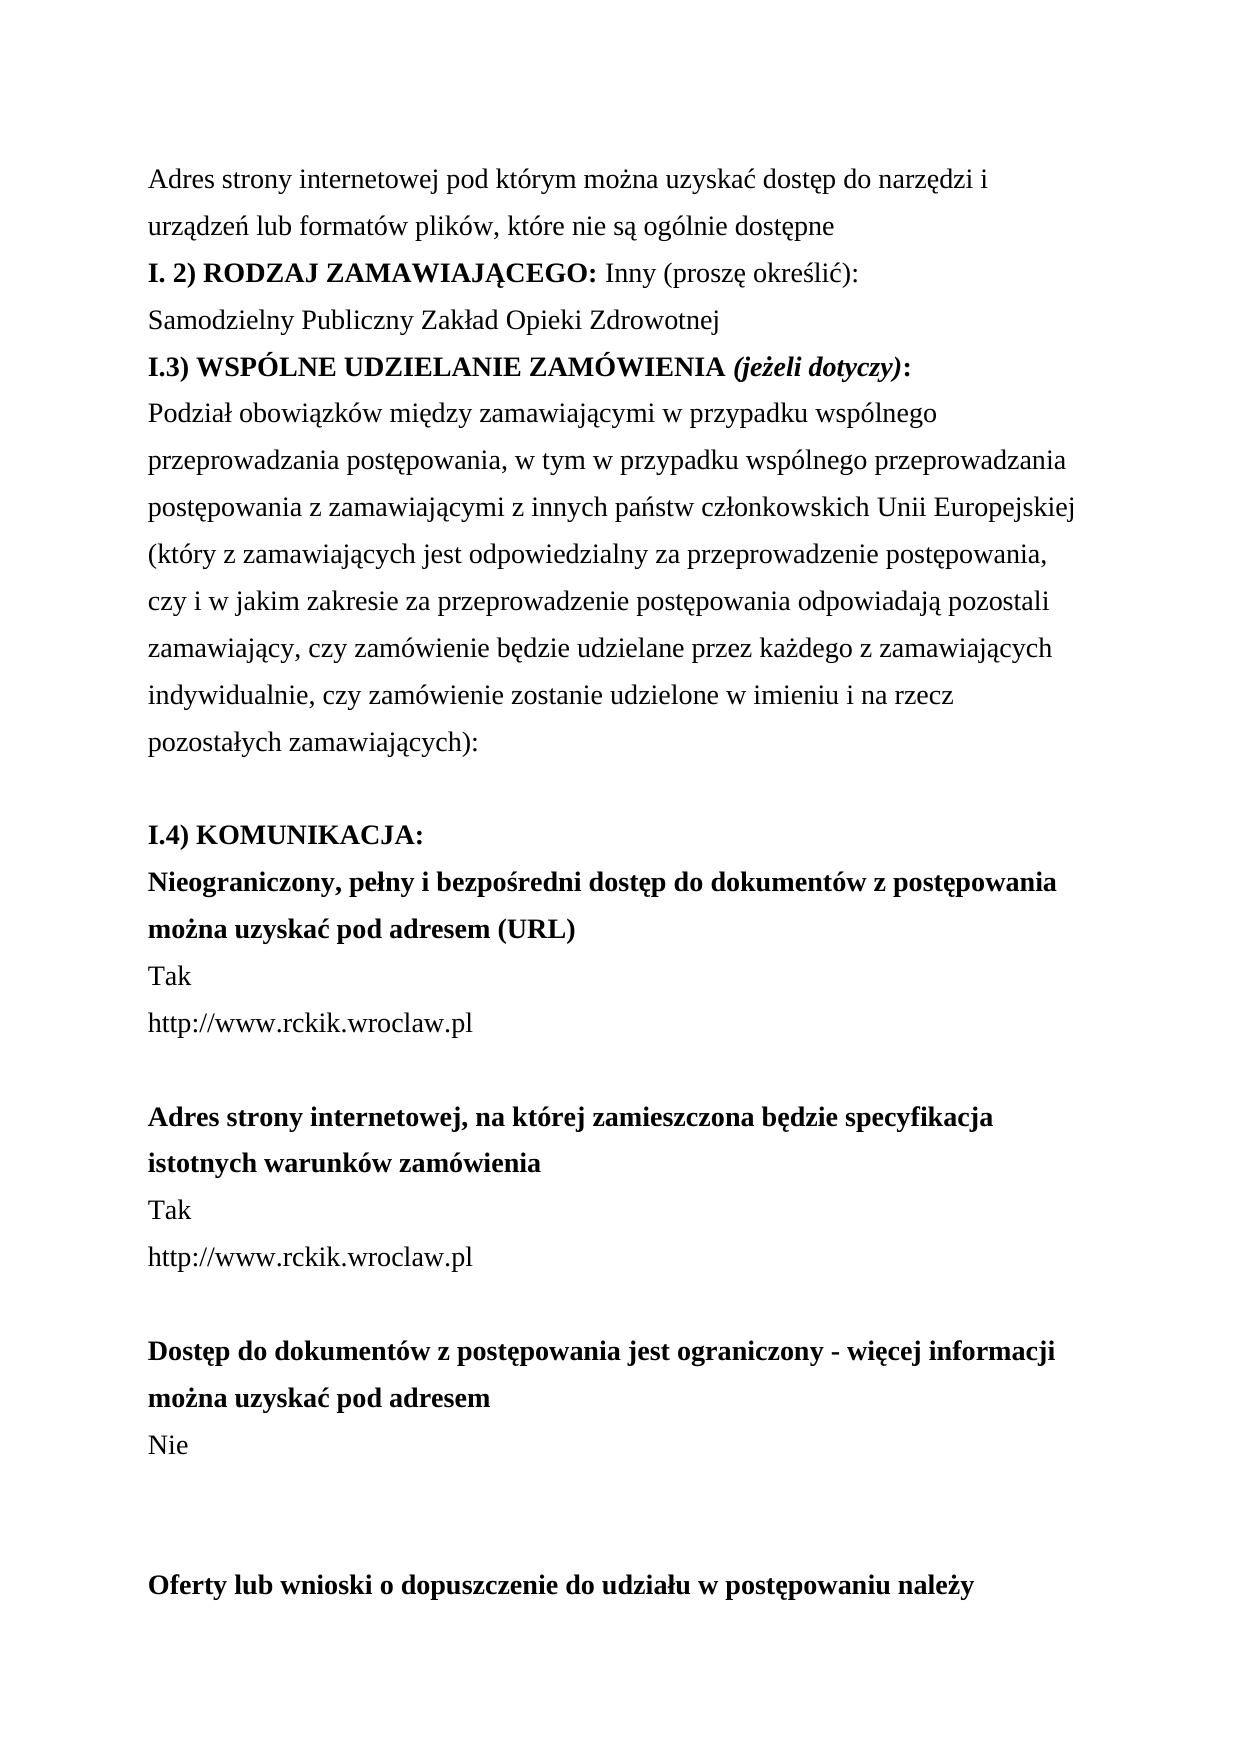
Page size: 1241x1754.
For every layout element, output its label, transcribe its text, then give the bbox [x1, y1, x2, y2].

text Dostęp do dokumentów z postępowania jest ograniczony - więcej informacji można uzyskać pod adresem [148, 1273, 1093, 1413]
text Tak http://www.rckik.wroclaw.pl [148, 1179, 1093, 1273]
text Adres strony internetowej, na której zamieszczona będzie specyfikacja istotnych warunków zamówienia [148, 1038, 1093, 1179]
text Podział obowiązków między zamawiającymi w przypadku wspólnego przeprowadzania postępowania, w tym w przypadku wspólnego przeprowadzania postępowania z zamawiającymi z innych państw członkowskich Unii Europejskiej (który z zamawiających jest odpowiedzialny za przeprowadzenie postępowania, czy i w jakim zakresie za przeprowadzenie postępowania odpowiadają pozostali zamawiający, czy zamówienie będzie udzielane przez każdego z zamawiających indywidualnie, czy zamówienie zostanie udzielone w imieniu i na rzecz pozostałych zamawiających): [148, 382, 1093, 804]
text Nie [148, 1413, 1093, 1507]
text I. 2) RODZAJ ZAMAWIAJĄCEGO: Inny (proszę określić): Samodzielny Publiczny Zakład Opieki Zdrowotnej [148, 241, 1093, 335]
text Tak http://www.rckik.wroclaw.pl [148, 944, 1093, 1038]
text I.4) KOMUNIKACJA: Nieograniczony, pełny i bezpośredni dostęp do dokumentów z postępowania można uzyskać pod adresem (URL) [148, 804, 1093, 944]
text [148, 1507, 1093, 1601]
text I.3) WSPÓLNE UDZIELANIE ZAMÓWIENIA (jeżeli dotyczy): [148, 335, 1093, 382]
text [148, 148, 1093, 241]
